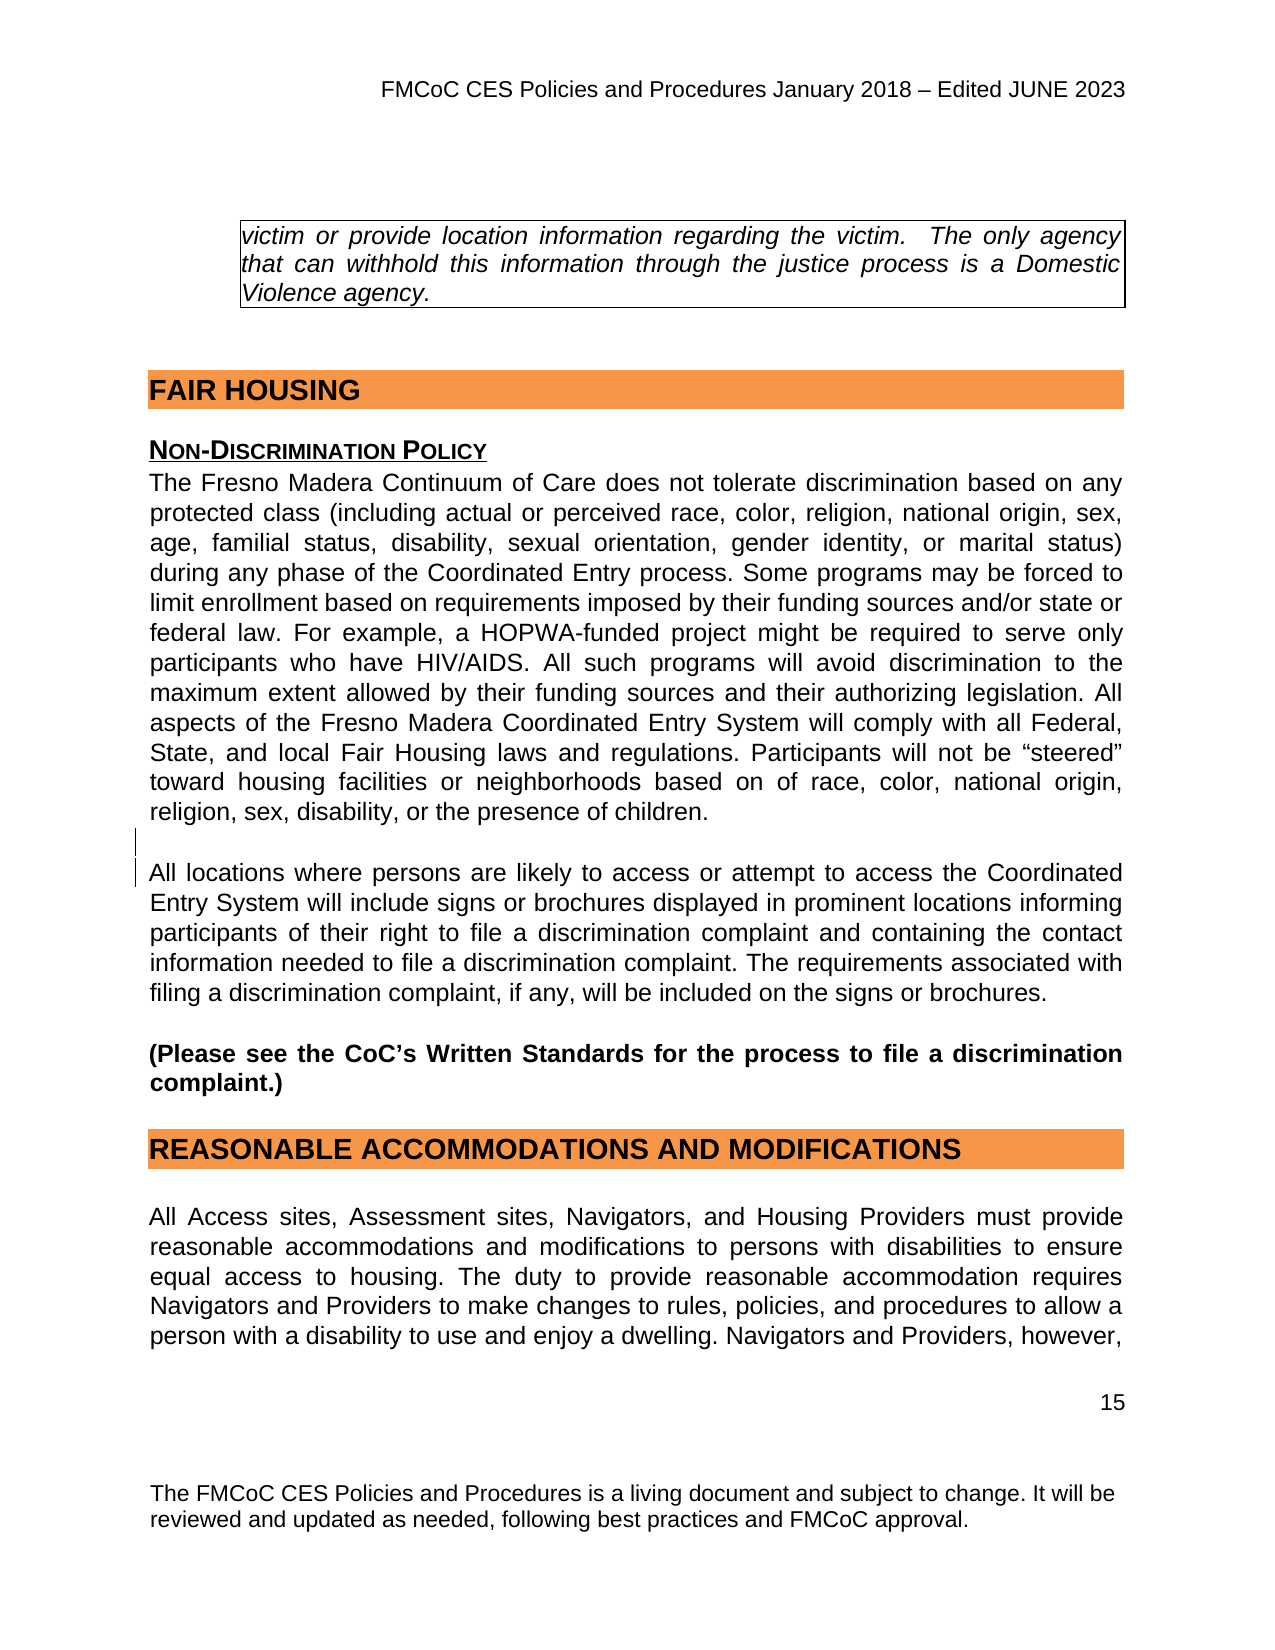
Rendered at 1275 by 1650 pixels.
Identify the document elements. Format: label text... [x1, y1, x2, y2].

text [148, 1202, 1124, 1350]
text (Please see the CoC’s Written Standards for the process to file a discrimination complaint.) [148, 1038, 1124, 1097]
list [241, 221, 1124, 307]
subtitle FAIR HOUSING [148, 371, 1124, 409]
subtitle REASONABLE ACCOMMODATIONS AND MODIFICATIONS [148, 1130, 1124, 1169]
text The Fresno Madera Continuum of Care does not tolerate discrimination based on any protected class (including actual or perceived race, color, religion, national origin, sex, age, familial status, disability, sexual orientation, gender identity, or marital status) during any phase of the Coordinated Entry process. Some programs may be forced to limit enrollment based on requirements imposed by their funding sources and/or state or federal law. For example, a HOPWA-funded project might be required to serve only participants who have HIV/AIDS. All such programs will avoid discrimination to the maximum extent allowed by their funding sources and their authorizing legislation. All aspects of the Fresno Madera Coordinated Entry System will comply with all Federal, State, and local Fair Housing laws and regulations. Participants will not be “steered” toward housing facilities or neighborhoods based on of race, color, national origin, religion, sex, disability, or the presence of children. [148, 468, 1124, 826]
text All locations where persons are likely to access or attempt to access the Coordinated Entry System will include signs or brochures displayed in prominent locations informing participants of their right to file a discrimination complaint and containing the contact information needed to file a discrimination complaint. The requirements associated with filing a discrimination complaint, if any, will be included on the signs or brochures. [148, 858, 1124, 1006]
subtitle NON-DISCRIMINATION POLICY [148, 434, 1124, 466]
